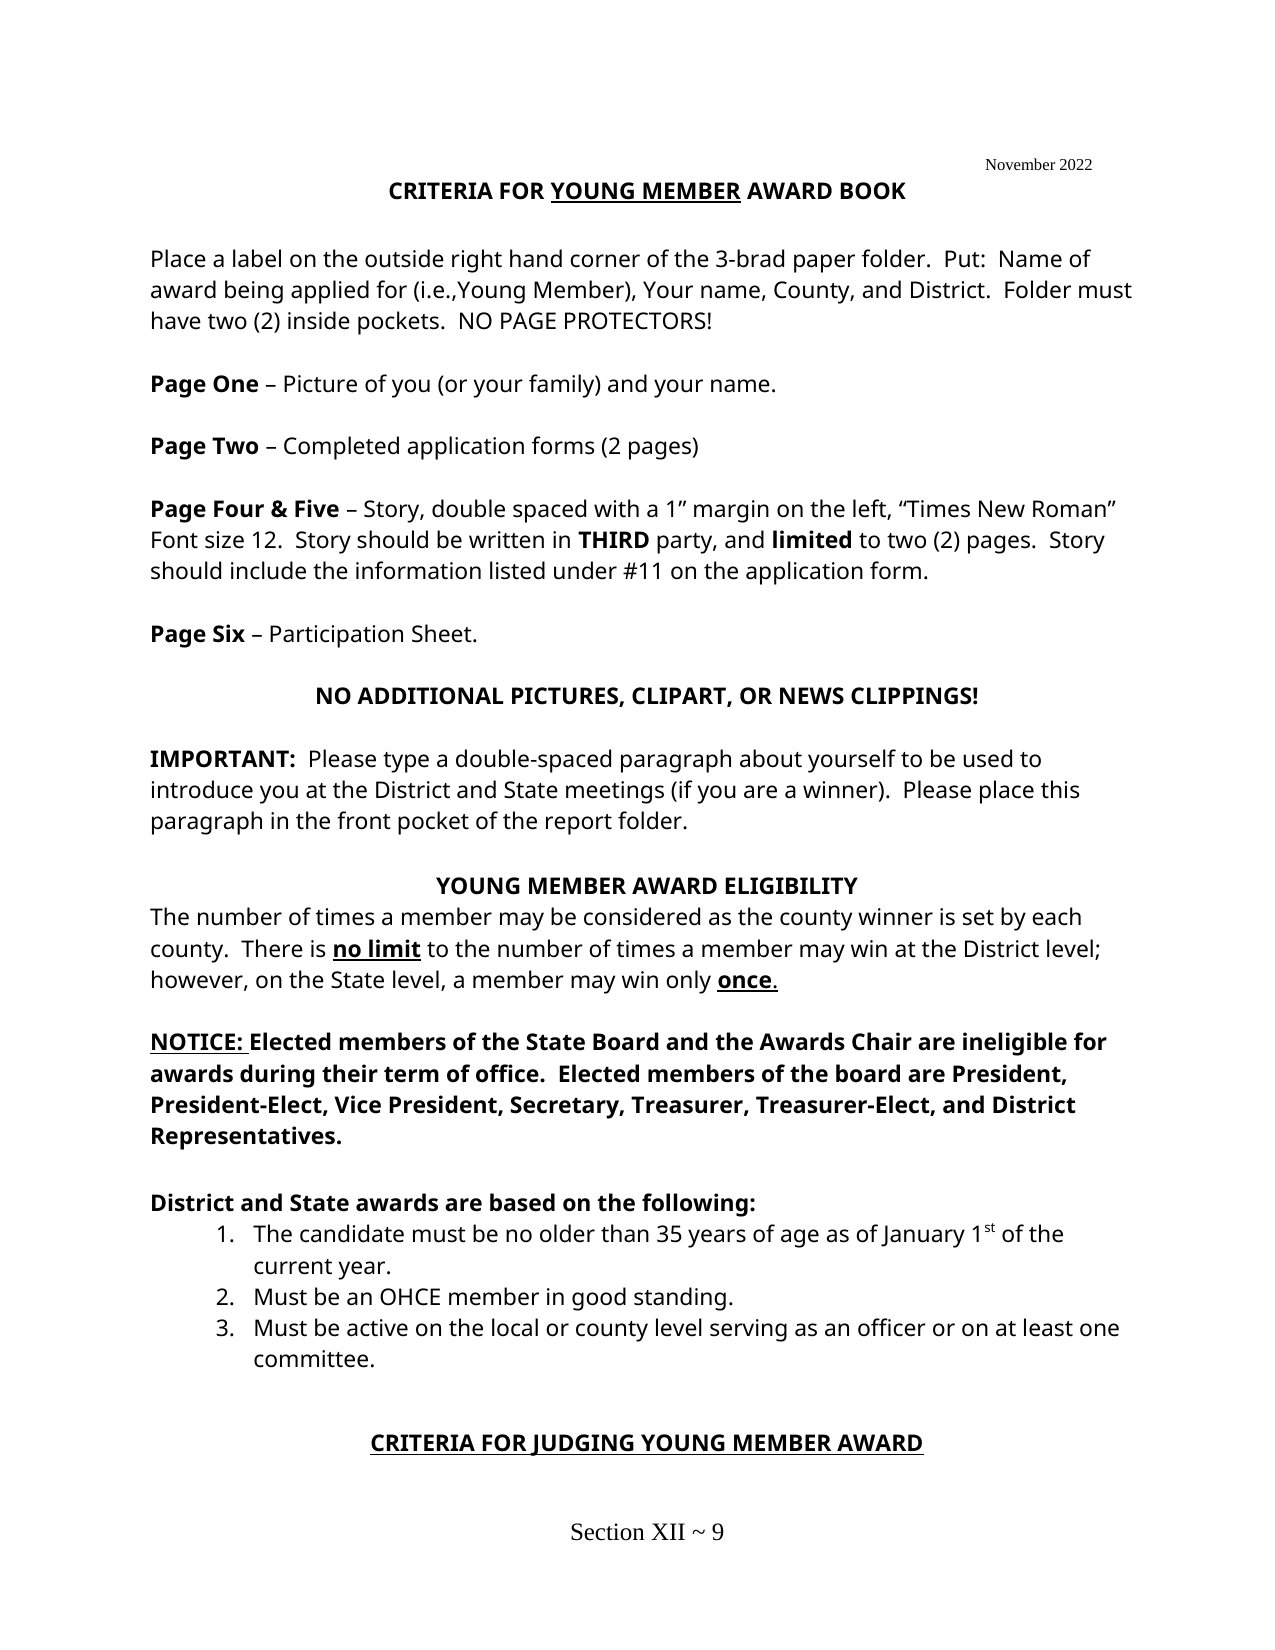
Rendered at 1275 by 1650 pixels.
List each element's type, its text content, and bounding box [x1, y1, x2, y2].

text NOTICE: Elected members of the State Board and the Awards Chair are ineligible for awards during their term of office. Elected members of the board are President, President-Elect, Vice President, Secretary, Treasurer, Treasurer-Elect, and District Representatives. [150, 1026, 1144, 1151]
text CRITERIA FOR JUDGING YOUNG MEMBER AWARD [150, 1427, 1144, 1459]
text District and State awards are based on the following: [150, 1187, 1144, 1218]
text YOUNG MEMBER AWARD ELIGIBILITY [150, 870, 1144, 901]
text Page Two – Completed application forms (2 pages) [150, 430, 1144, 461]
list The candidate must be no older than 35 years of age as of January 1st of the current year. [216, 1218, 1144, 1281]
text IMPORTANT: Please type a double-spaced paragraph about yourself to be used to introduce you at the District and State meetings (if you are a winner). Please place this paragraph in the front pocket of the report folder. [150, 742, 1144, 836]
text Page One – Picture of you (or your family) and your name. [150, 367, 1144, 399]
text Place a label on the outside right hand corner of the 3-brad paper folder. Put: Name of award being applied for (i.e.,Young Member), Your name, County, and District. Folder must have two (2) inside pockets. NO PAGE PROTECTORS! [150, 242, 1144, 336]
text Page Six – Participation Sheet. [150, 617, 1144, 649]
text Page Four & Five – Story, double spaced with a 1” margin on the left, “Times New Roman” Font size 12. Story should be written in THIRD party, and limited to two (2) pages. Story should include the information listed under #11 on the application form. [150, 492, 1144, 586]
text NO ADDITIONAL PICTURES, CLIPART, OR NEWS CLIPPINGS! [150, 680, 1144, 711]
list Must be active on the local or county level serving as an officer or on at least one committee. [216, 1312, 1144, 1375]
text The number of times a member may be considered as the county winner is set by each county. There is no limit to the number of times a member may win at the District level; however, on the State level, a member may win only once. [150, 901, 1144, 995]
list Must be an OHCE member in good standing. [216, 1281, 1144, 1312]
text CRITERIA FOR YOUNG MEMBER AWARD BOOK [150, 175, 1144, 206]
